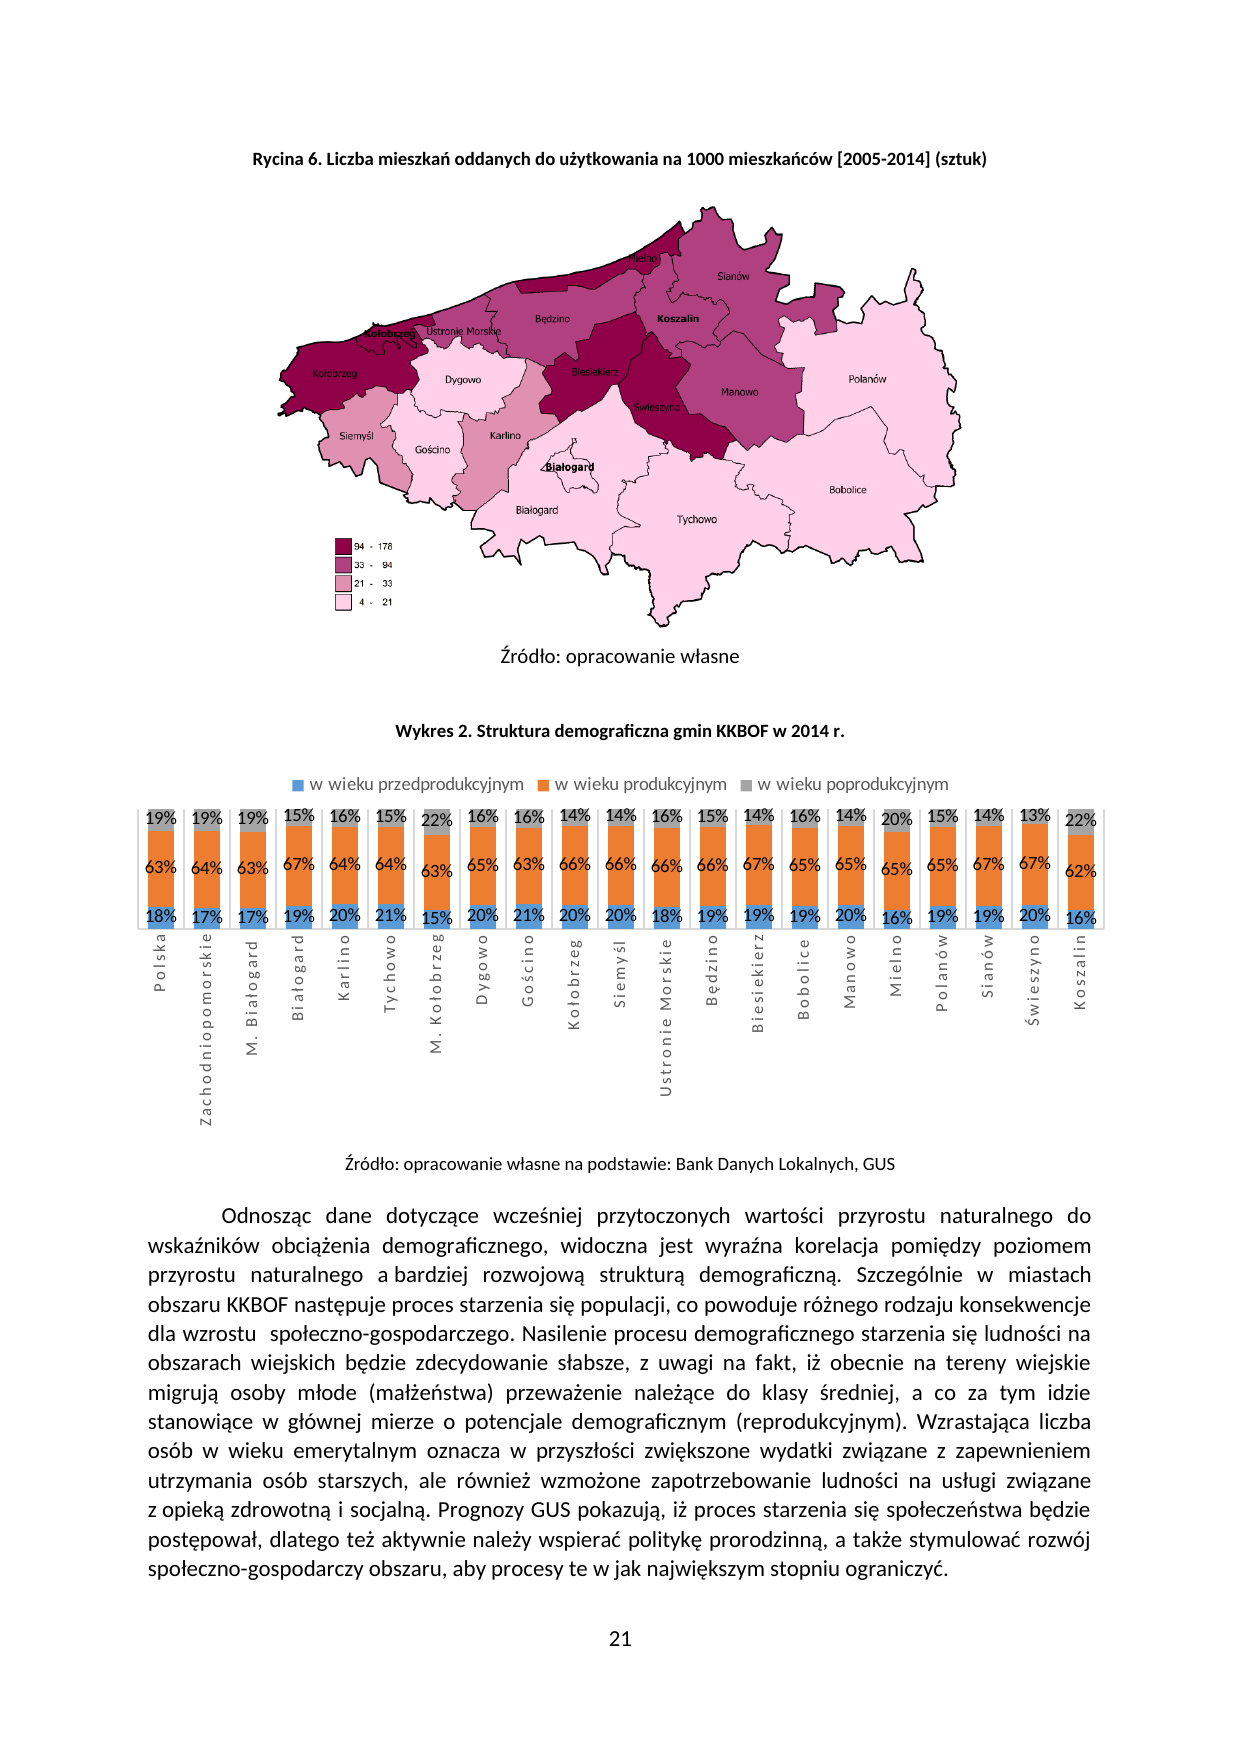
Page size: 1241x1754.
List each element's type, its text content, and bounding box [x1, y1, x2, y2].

text Źródło: opracowanie własne na podstawie: Bank Danych Lokalnych, GUS [148, 1153, 1093, 1176]
text Źródło: opracowanie własne [148, 644, 1093, 669]
text Rycina 6. Liczba mieszkań oddanych do użytkowania na 1000 mieszkańców [2005-2014] (sztuk) [148, 148, 1093, 171]
text Wykres 2. Struktura demograficzna gmin KKBOF w 2014 r. [148, 719, 1093, 742]
text Odnosząc dane dotyczące wcześniej przytoczonych wartości przyrostu naturalnego do wskaźników obciążenia demograficznego, widoczna jest wyraźna korelacja pomiędzy poziomem przyrostu naturalnego a bardziej rozwojową strukturą demograficzną. Szczególnie w miastach obszaru KKBOF następuje proces starzenia się populacji, co powoduje różnego rodzaju konsekwencje dla wzrostu społeczno-gospodarczego. Nasilenie procesu demograficznego starzenia się ludności na obszarach wiejskich będzie zdecydowanie słabsze, z uwagi na fakt, iż obecnie na tereny wiejskie migrują osoby młode (małżeństwa) przeważenie należące do klasy średniej, a co za tym idzie stanowiące w głównej mierze o potencjale demograficznym (reprodukcyjnym). Wzrastająca liczba osób w wieku emerytalnym oznacza w przyszłości zwiększone wydatki związane z zapewnieniem utrzymania osób starszych, ale również wzmożone zapotrzebowanie ludności na usługi związane z opieką zdrowotną i socjalną. Prognozy GUS pokazują, iż proces starzenia się społeczeństwa będzie postępował, dlatego też aktywnie należy wspierać politykę prorodzinną, a także stymulować rozwój społeczno-gospodarczy obszaru, aby procesy te w jak największym stopniu ograniczyć. [148, 1202, 1093, 1582]
picture [269, 194, 972, 640]
